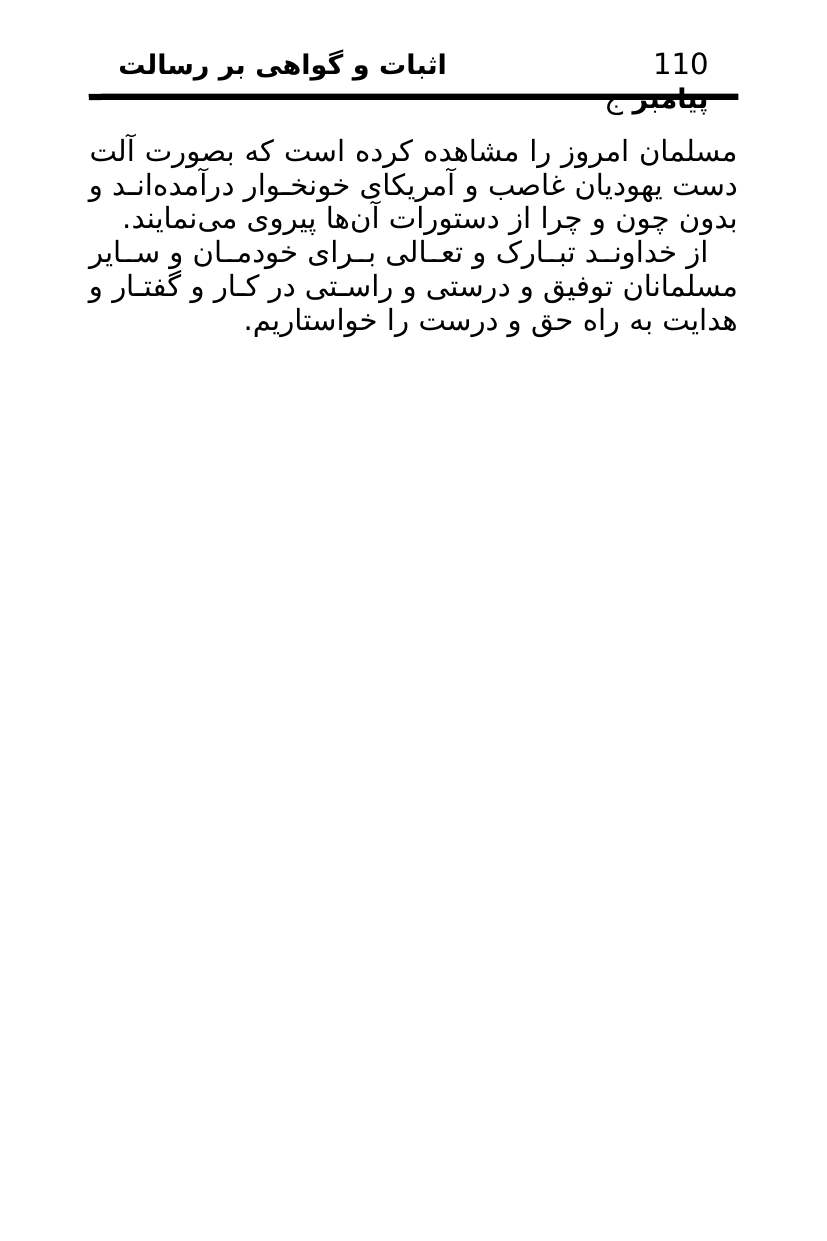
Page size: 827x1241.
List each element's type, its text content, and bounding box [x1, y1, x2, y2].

text از خداوند تبارک و تعالی برای خودمان و سایر مسلمانان توفیق و درستی و راستی در کار و گفتار و هدایت به راه حق و درست را خواستاریم. [89, 236, 738, 338]
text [89, 134, 738, 236]
